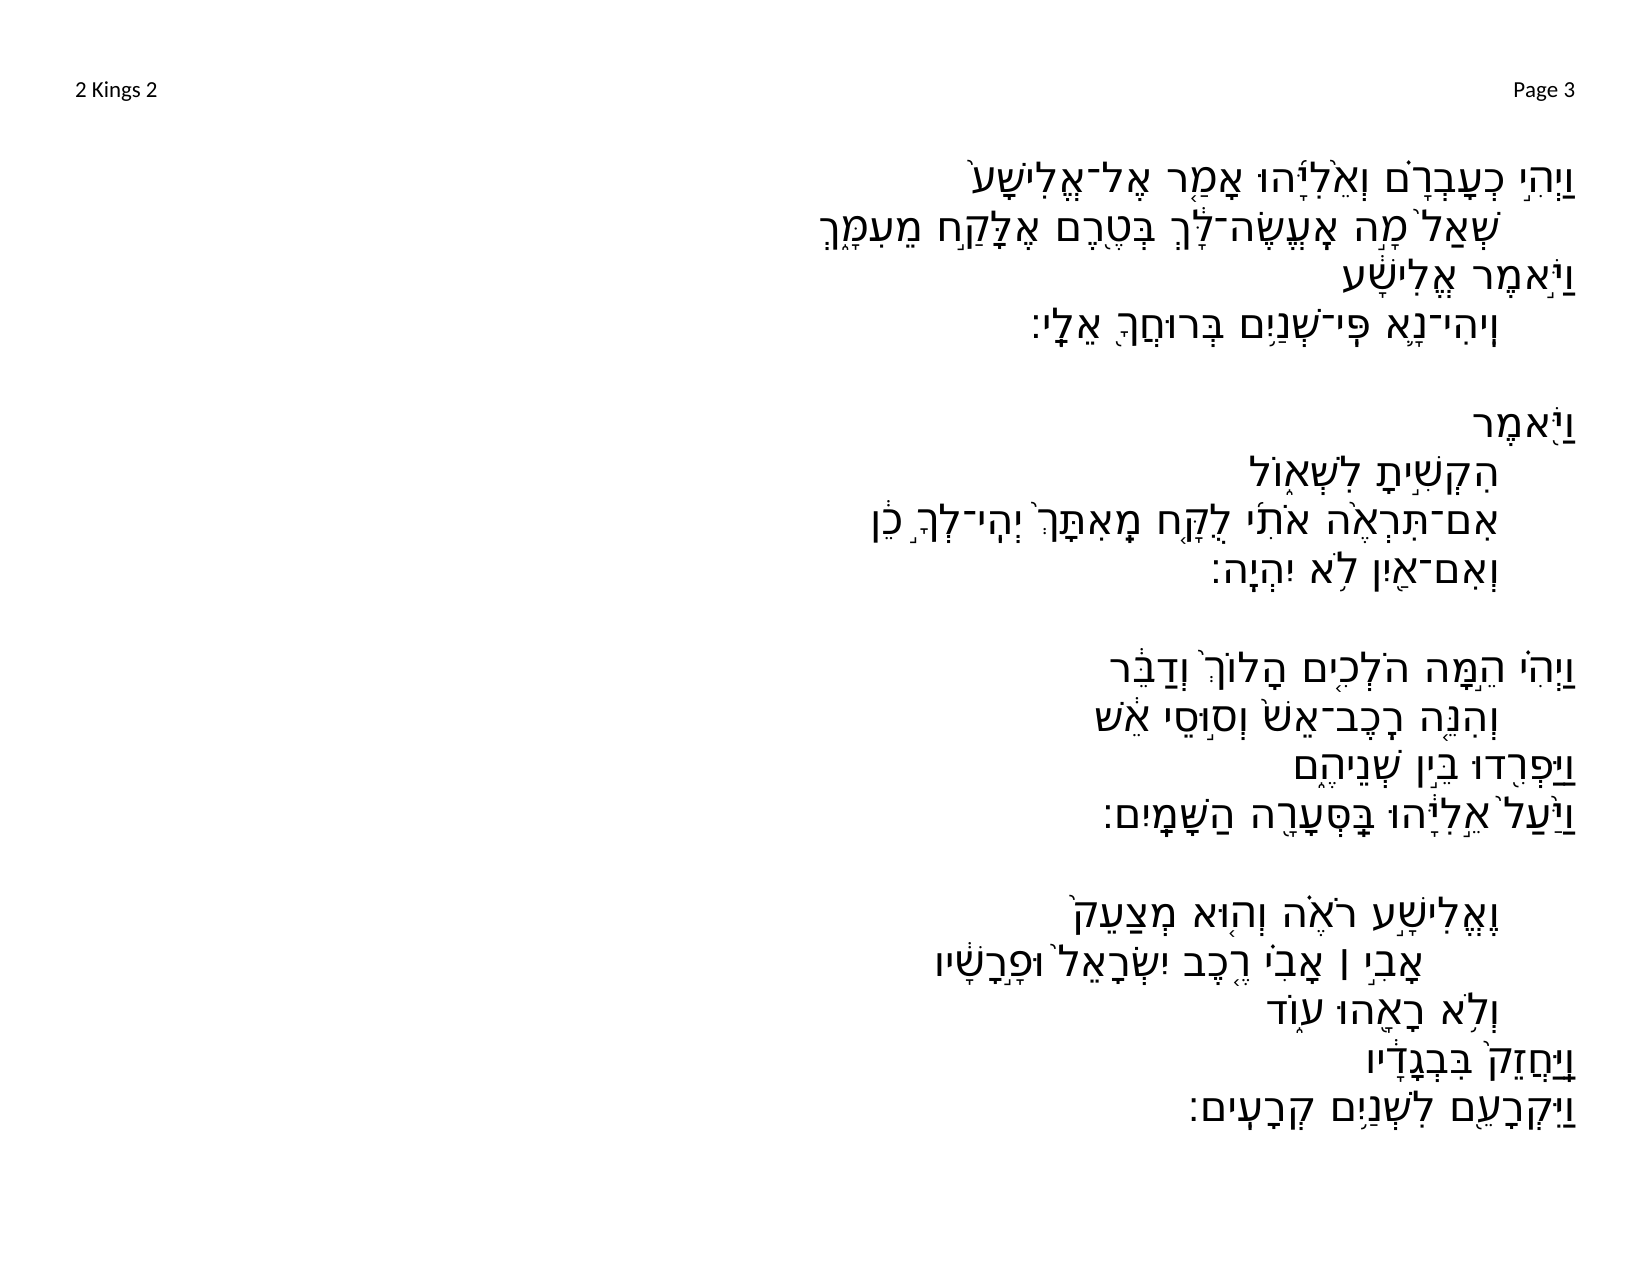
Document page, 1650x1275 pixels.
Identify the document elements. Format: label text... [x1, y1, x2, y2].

text וַיְהִ֗י הֵ֣מָּה הֹלְכִ֤ים הָלוֹךְ֙ וְדַבֵּ֔ר [75, 644, 1575, 692]
text שְׁאַל֙ מָ֣ה אֶֽעֱשֶׂה־לָּ֔ךְ בְּטֶ֖רֶם אֶלָּקַ֣ח מֵעִמָּ֑ךְ [75, 202, 1575, 251]
text הִקְשִׁ֣יתָ לִשְׁא֑וֹל [75, 447, 1575, 496]
text וַיֹּ֖אמֶר [75, 399, 1575, 447]
text וַיֹּ֣אמֶר אֱלִישָׁ֔ע [75, 251, 1575, 299]
text וַיִּקְרָעֵ֖ם לִשְׁנַ֥יִם קְרָעִֽים׃ [75, 1083, 1575, 1132]
text אָבִ֣י ׀ אָבִ֗י רֶ֤כֶב יִשְׂרָאֵל֙ וּפָ֣רָשָׁ֔יו [75, 937, 1575, 986]
text אִם־תִּרְאֶ֙ה אֹתִ֜י לֻקָּ֤ח מֵֽאִתָּךְ֙ יְהִֽי־לְךָ֣ כֵ֔ן [75, 496, 1575, 544]
text וֶאֱלִישָׁ֣ע רֹאֶ֗ה וְה֤וּא מְצַעֵק֙ [75, 889, 1575, 937]
text וַיְהִ֣י כְעָבְרָ֗ם וְאֵ֙לִיָּ֜הוּ אָמַ֤ר אֶל־אֱלִישָׁע֙ [75, 154, 1575, 202]
text וַֽיַּחֲזֵק֙ בִּבְגָדָ֔יו [75, 1034, 1575, 1083]
text וְלֹ֥א רָאָ֖הוּ ע֑וֹד [75, 986, 1575, 1034]
text וְהִנֵּ֤ה רֶֽכֶב־אֵשׁ֙ וְס֣וּסֵי אֵ֔שׁ [75, 692, 1575, 741]
text וַיַּ֙עַל֙ אֵ֣לִיָּ֔הוּ בַּֽסְּעָרָ֖ה הַשָּׁמָֽיִם׃ [75, 789, 1575, 838]
text וַיַּפְרִ֖דוּ בֵּ֣ין שְׁנֵיהֶ֑ם [75, 741, 1575, 789]
text וְאִם־אַ֖יִן לֹ֥א יִהְיֶֽה׃ [75, 544, 1575, 593]
text וִֽיהִי־נָ֛א פִּֽי־שְׁנַ֥יִם בְּרוּחֲךָ֖ אֵלָֽי׃ [75, 299, 1575, 348]
